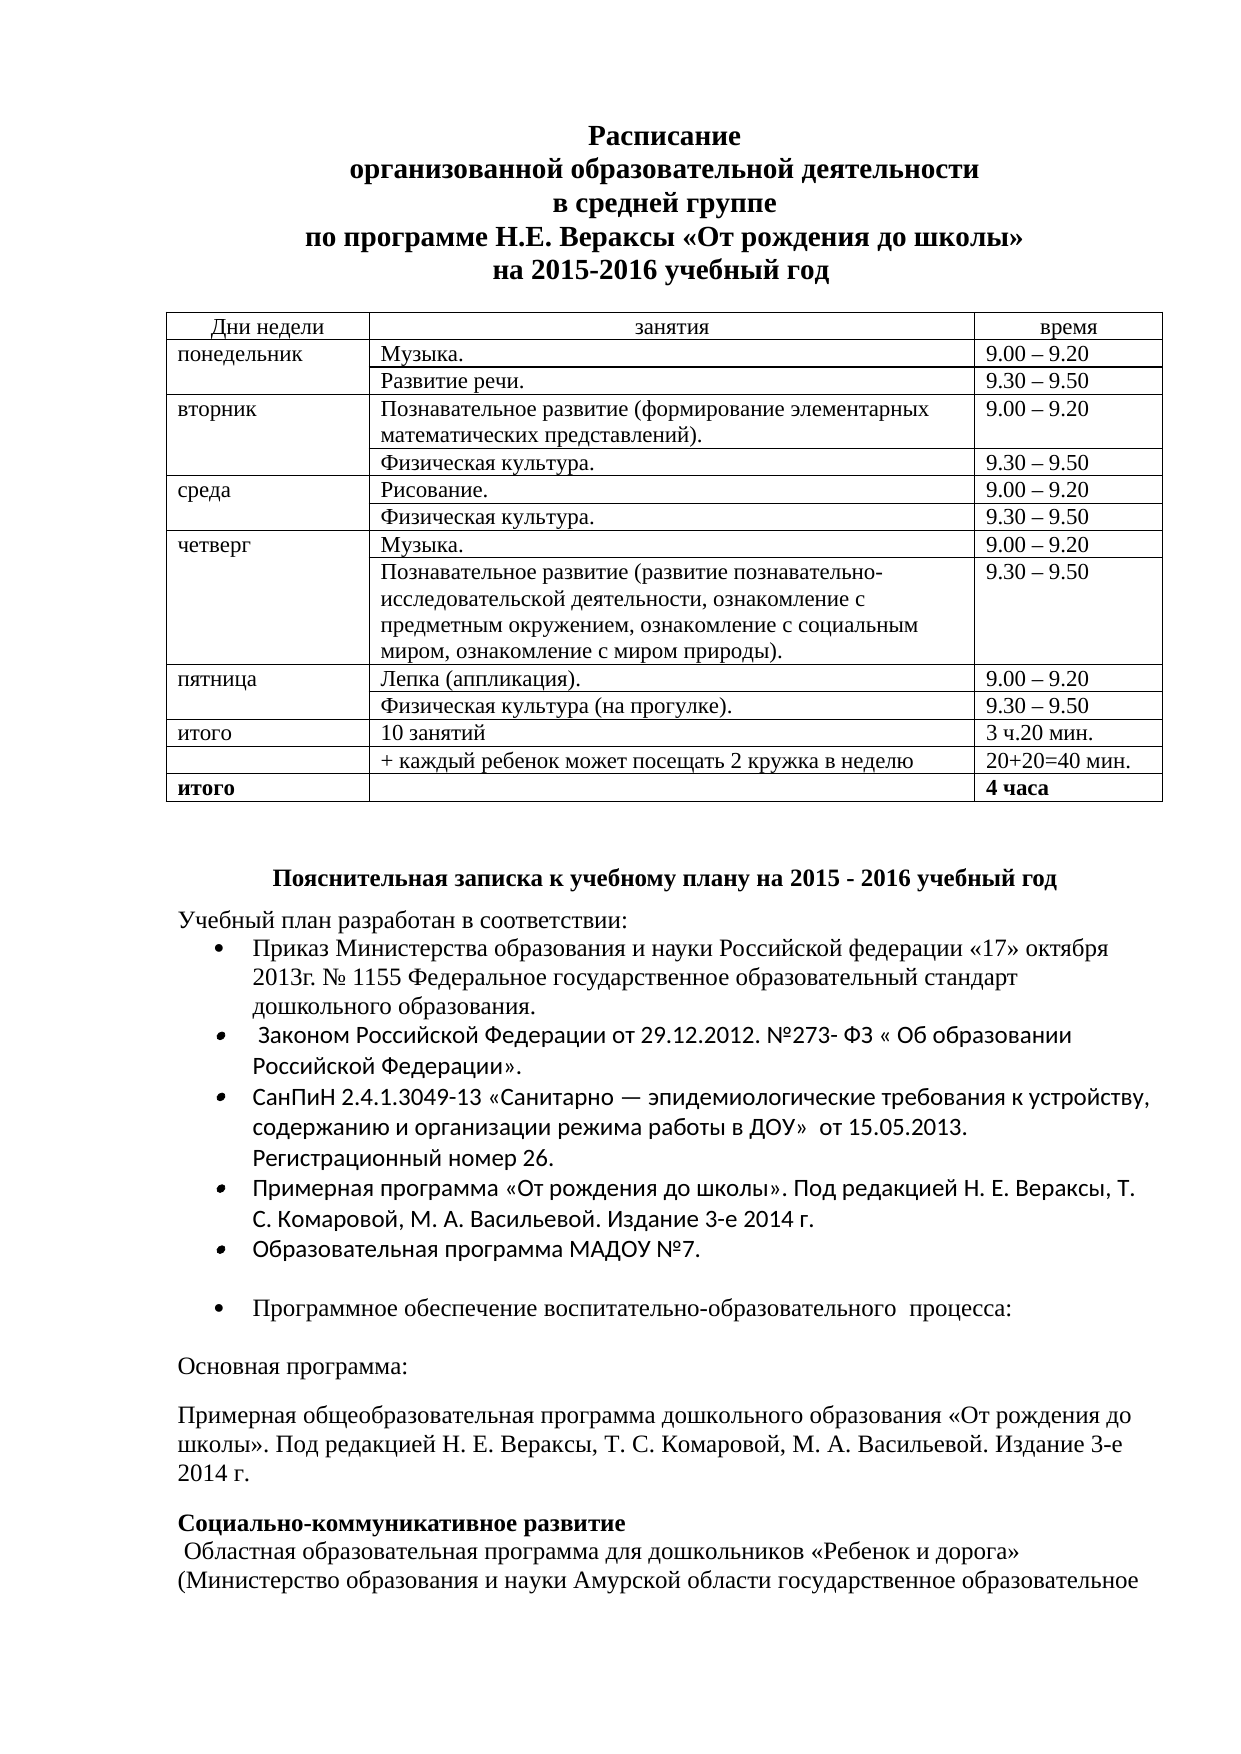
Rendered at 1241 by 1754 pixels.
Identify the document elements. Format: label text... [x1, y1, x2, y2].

table_cell итого [167, 720, 369, 746]
table_cell 10 занятий [370, 720, 974, 746]
table_cell Музыка. [370, 531, 974, 557]
table_cell Физическая культура. [370, 504, 974, 530]
table_header Дни недели [167, 313, 369, 339]
table_cell вторник [167, 395, 369, 475]
table_cell Лепка (аппликация). [370, 665, 974, 691]
table_cell четверг [167, 531, 369, 664]
text Социально-коммуникативное развитие [177, 1508, 1152, 1536]
table_cell Примерная общеобразовательная программа дошкольного образования «От рождения до школы». Под редакцией Н. Е. Вераксы, Т. С. Комаровой, М. А. Васильевой. Издание 3-е 2014 г. [177, 1401, 1152, 1508]
table_cell Музыка. [370, 340, 974, 366]
list Программное обеспечение воспитательно-образовательного процесса: [215, 1293, 1152, 1322]
table_cell понедельник [167, 340, 369, 394]
table_header Основная программа: [177, 1351, 1152, 1401]
table_header занятия [370, 313, 974, 339]
table_cell 3 ч.20 мин. [975, 720, 1162, 746]
text Учебный план разработан в соответствии: [177, 905, 1152, 933]
table_cell 9.30 – 9.50 [975, 449, 1162, 475]
table_cell 4 часа [975, 774, 1162, 801]
table_cell 9.00 – 9.20 [975, 340, 1162, 366]
table_cell среда [167, 476, 369, 530]
list Приказ Министерства образования и науки Российской федерации «17» октября 2013г. № 1155 Федеральное государственное образовательный стандарт дошкольного образования. [215, 933, 1152, 1020]
table_cell Познавательное развитие (развитие познавательно-исследовательской деятельности, ознакомление с предметным окружением, ознакомление с социальным миром, ознакомление с миром природы). [370, 558, 974, 664]
table_cell итого [167, 774, 369, 801]
table_cell Физическая культура (на прогулке). [370, 692, 974, 718]
table_header время [975, 313, 1162, 339]
table_cell Развитие речи. [370, 368, 974, 394]
list Примерная программа «От рождения до школы». Под редакцией Н. Е. Вераксы, Т. С. Комаровой, М. А. Васильевой. Издание 3-е 2014 г. [215, 1172, 1152, 1233]
table_cell 9.30 – 9.50 [975, 504, 1162, 530]
table_cell [167, 747, 369, 773]
text Пояснительная записка к учебному плану на 2015 - 2016 учебный год [177, 863, 1152, 892]
text в средней группе [177, 185, 1152, 219]
table_cell 9.00 – 9.20 [975, 395, 1162, 448]
list Образовательная программа МАДОУ №7. [215, 1233, 1152, 1264]
table_cell Физическая культура. [370, 449, 974, 475]
table_cell Рисование. [370, 476, 974, 502]
text по программе Н.Е. Вераксы «От рождения до школы» [177, 219, 1152, 252]
text на 2015-2016 учебный год [177, 252, 1152, 286]
text Расписание организованной образовательной деятельности [177, 118, 1152, 185]
table_cell Познавательное развитие (формирование элементарных математических представлений). [370, 395, 974, 448]
table_cell 9.30 – 9.50 [975, 368, 1162, 394]
table_cell 9.00 – 9.20 [975, 665, 1162, 691]
table_cell пятница [167, 665, 369, 718]
table_cell [370, 774, 974, 801]
table_cell 9.30 – 9.50 [975, 692, 1162, 718]
table_cell + каждый ребенок может посещать 2 кружка в неделю [370, 747, 974, 773]
list Законом Российской Федерации от 29.12.2012. №273- ФЗ « Об образовании Российской Федерации». [215, 1020, 1152, 1081]
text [177, 1536, 1152, 1594]
table_cell 9.30 – 9.50 [975, 558, 1162, 664]
table_cell 9.00 – 9.20 [975, 531, 1162, 557]
list СанПиН 2.4.1.3049-13 «Санитарно — эпидемиологические требования к устройству, содержанию и организации режима работы в ДОУ» от 15.05.2013. Регистрационный номер 26. [215, 1081, 1152, 1172]
table_cell 20+20=40 мин. [975, 747, 1162, 773]
table_cell 9.00 – 9.20 [975, 476, 1162, 502]
